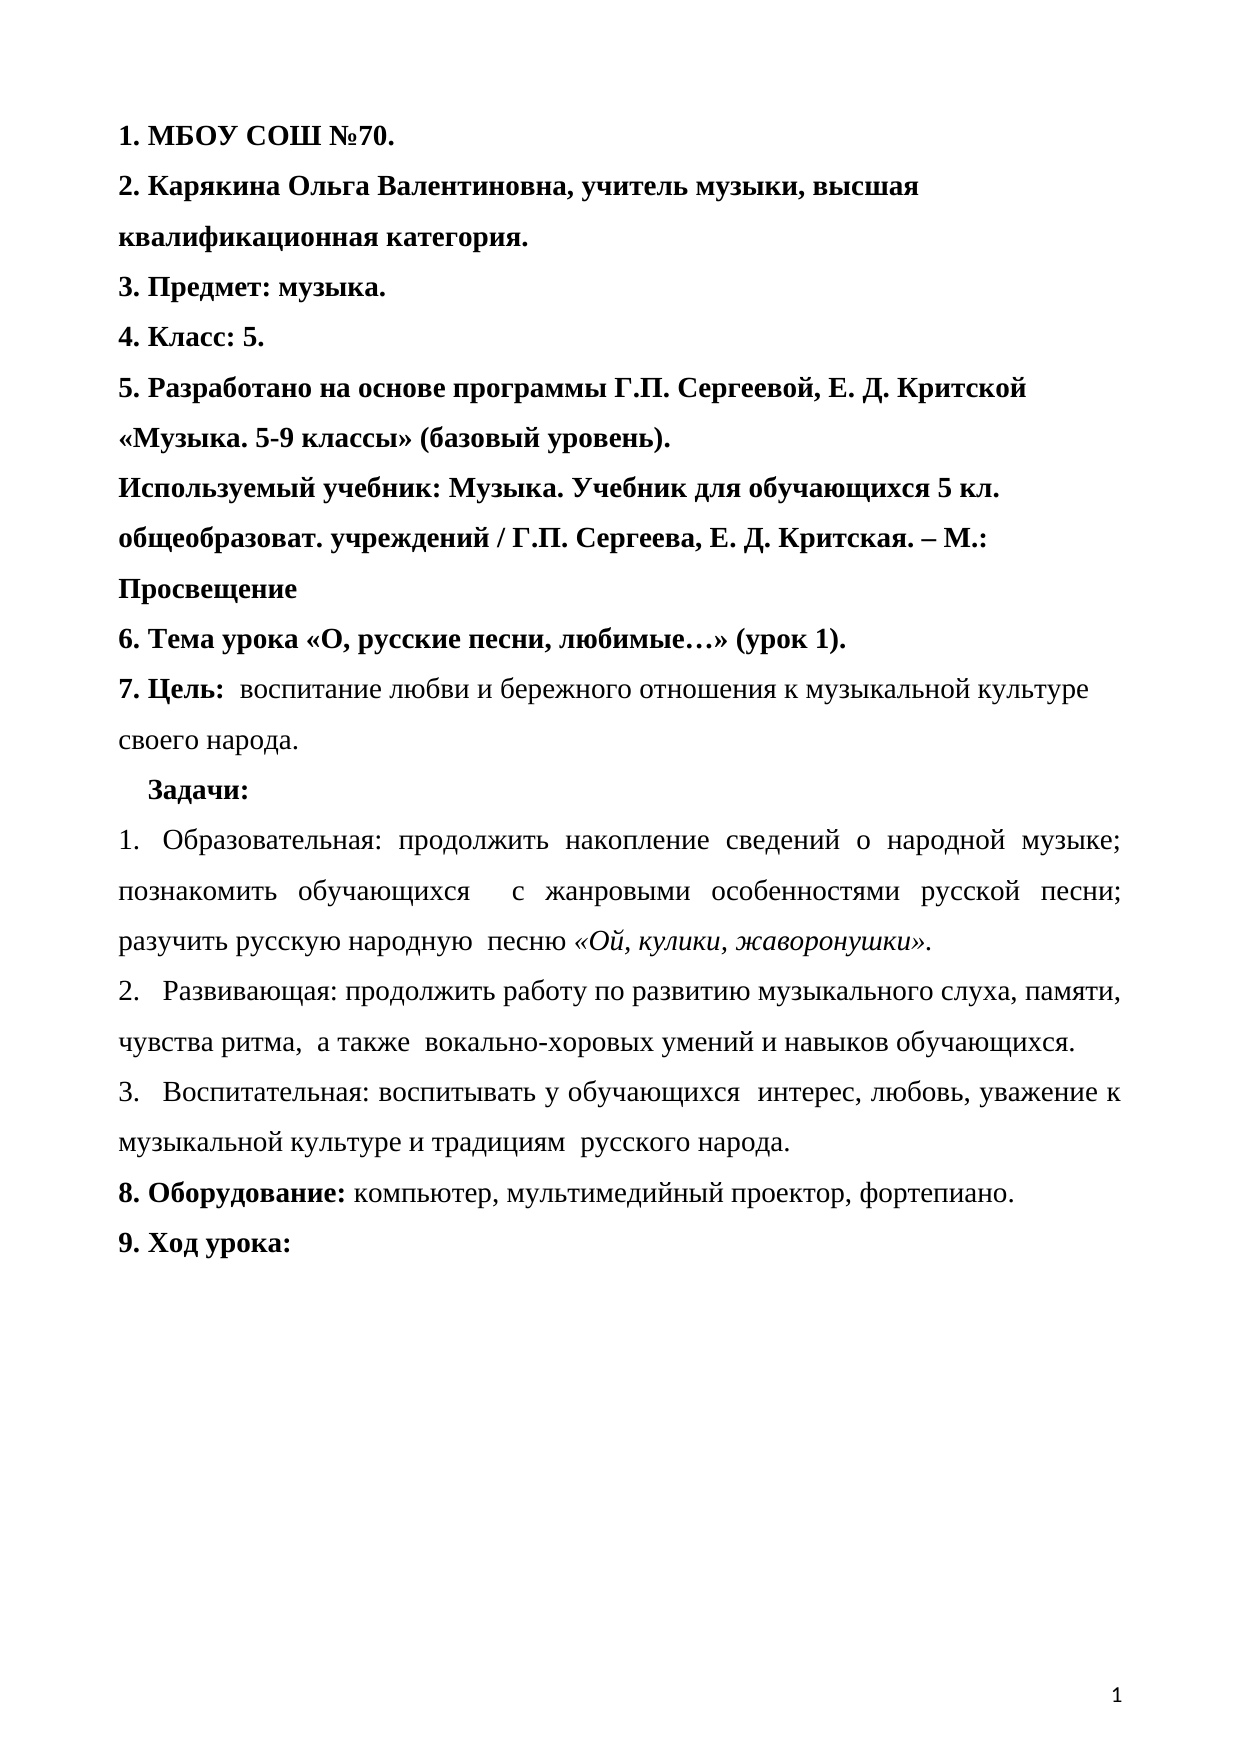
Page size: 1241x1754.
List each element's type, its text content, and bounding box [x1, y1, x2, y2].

list Предмет: музыка. [118, 269, 1122, 303]
text Задачи: [118, 772, 1122, 806]
list Ход урока: [118, 1225, 1122, 1258]
list Цель: воспитание любви и бережного отношения к музыкальной культуре своего народа. [118, 672, 1122, 755]
list Образовательная: продолжить накопление сведений о народной музыке; познакомить обучающихся с жанровыми особенностями русской песни; разучить русскую народную песню «Ой, кулики, жаворонушки». [118, 822, 1122, 957]
list Разработано на основе программы Г.П. Сергеевой, Е. Д. Критской «Музыка. 5-9 классы» (базовый уровень). [118, 370, 1122, 453]
list Используемый учебник: Музыка. Учебник для обучающихся 5 кл. общеобразоват. учреждений / Г.П. Сергеева, Е. Д. Критская. – М.: Просвещение [118, 470, 1122, 604]
list Карякина Ольга Валентиновна, учитель музыки, высшая квалификационная категория. [118, 168, 1122, 252]
list МБОУ СОШ №70. [118, 118, 1122, 152]
list Оборудование: компьютер, мультимедийный проектор, фортепиано. [118, 1175, 1122, 1208]
list Тема урока «О, русские песни, любимые…» (урок 1). [118, 621, 1122, 655]
list Развивающая: продолжить работу по развитию музыкального слуха, памяти, чувства ритма, а также вокально-хоровых умений и навыков обучающихся. [118, 973, 1122, 1057]
list Воспитательная: воспитывать у обучающихся интерес, любовь, уважение к музыкальной культуре и традициям русского народа. [118, 1074, 1122, 1158]
list Класс: 5. [118, 319, 1122, 353]
